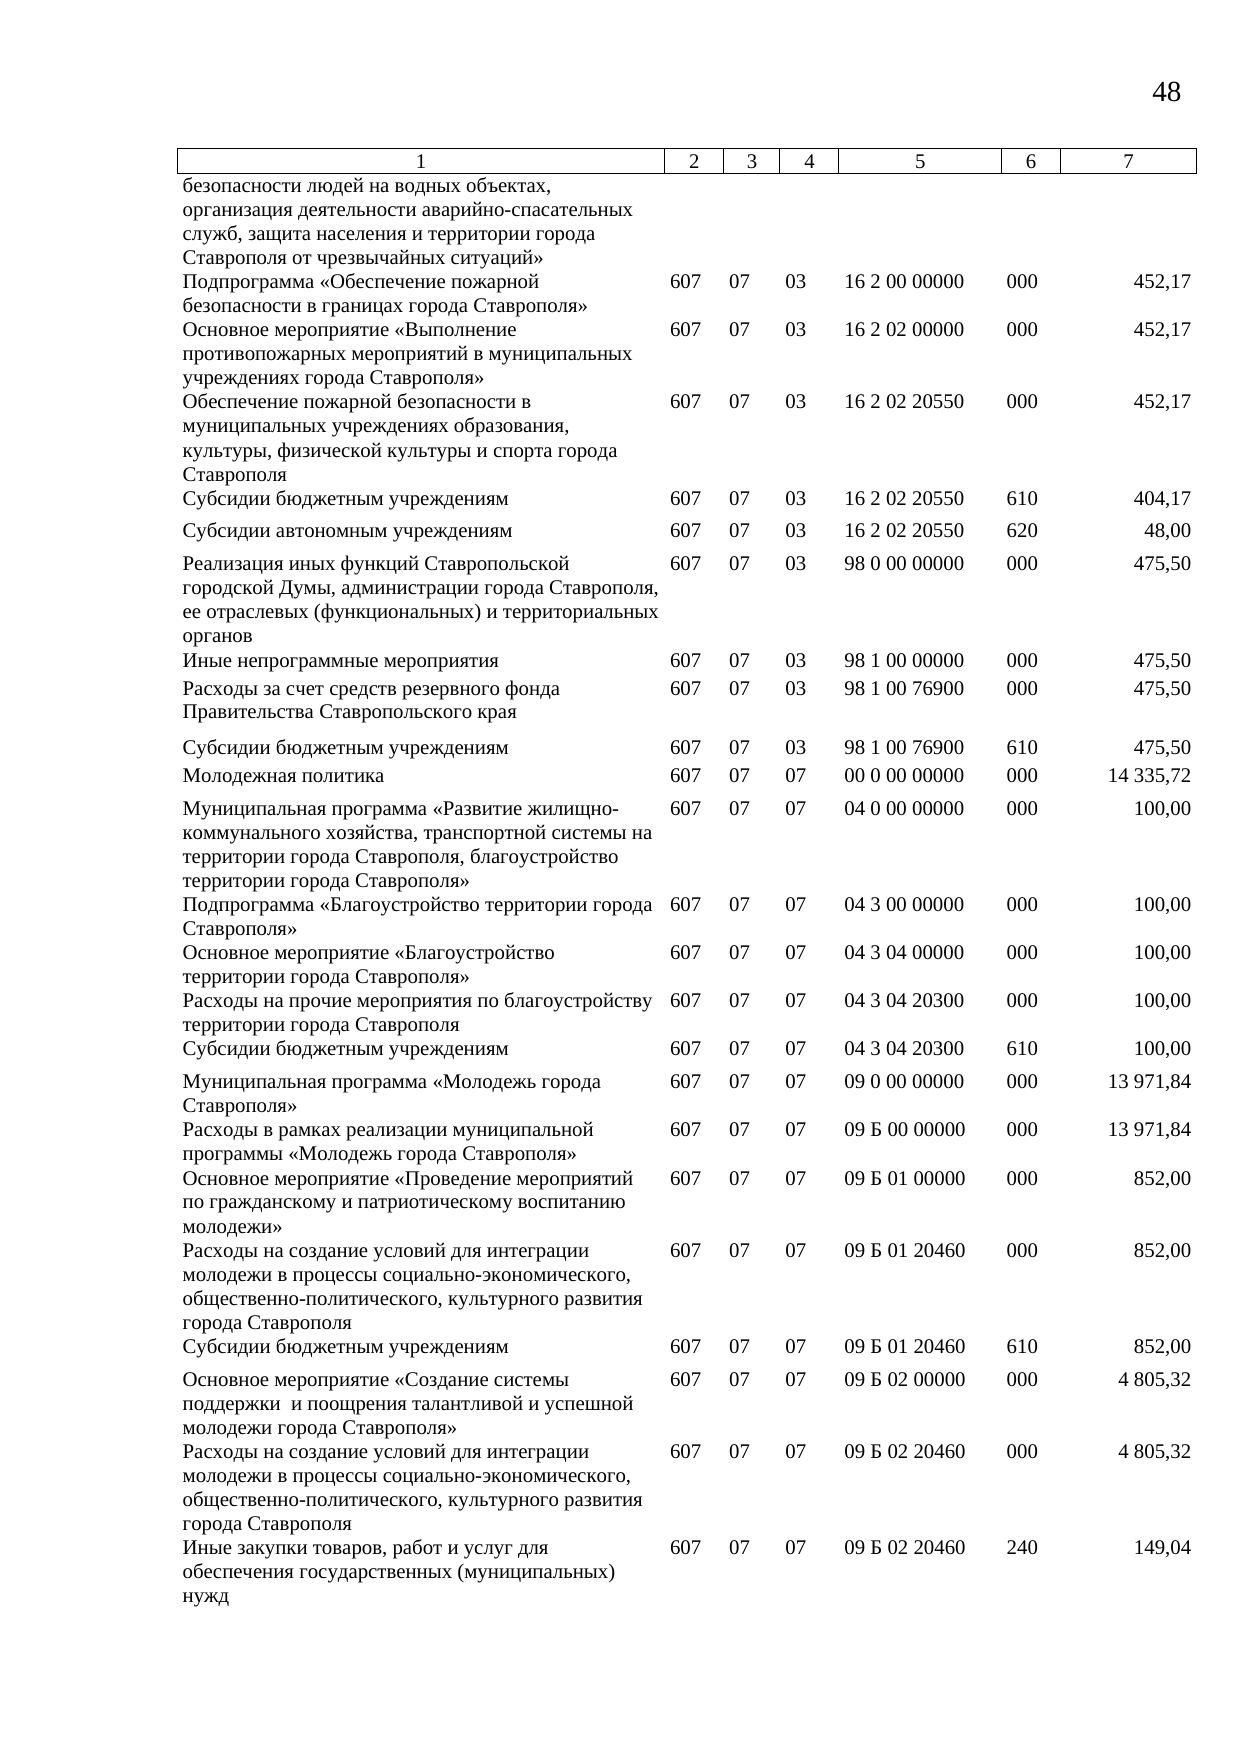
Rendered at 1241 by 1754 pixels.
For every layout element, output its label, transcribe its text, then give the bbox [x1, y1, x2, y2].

table_header 7 [1061, 149, 1196, 173]
table_header 3 [724, 149, 779, 173]
table_header 5 [839, 149, 1001, 173]
table_header 2 [665, 149, 723, 173]
table_header 1 [178, 149, 664, 173]
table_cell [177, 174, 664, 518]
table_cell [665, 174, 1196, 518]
table_header 4 [780, 149, 838, 173]
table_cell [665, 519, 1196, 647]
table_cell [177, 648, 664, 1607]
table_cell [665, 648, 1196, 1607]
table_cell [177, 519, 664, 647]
table_header 6 [1002, 149, 1060, 173]
